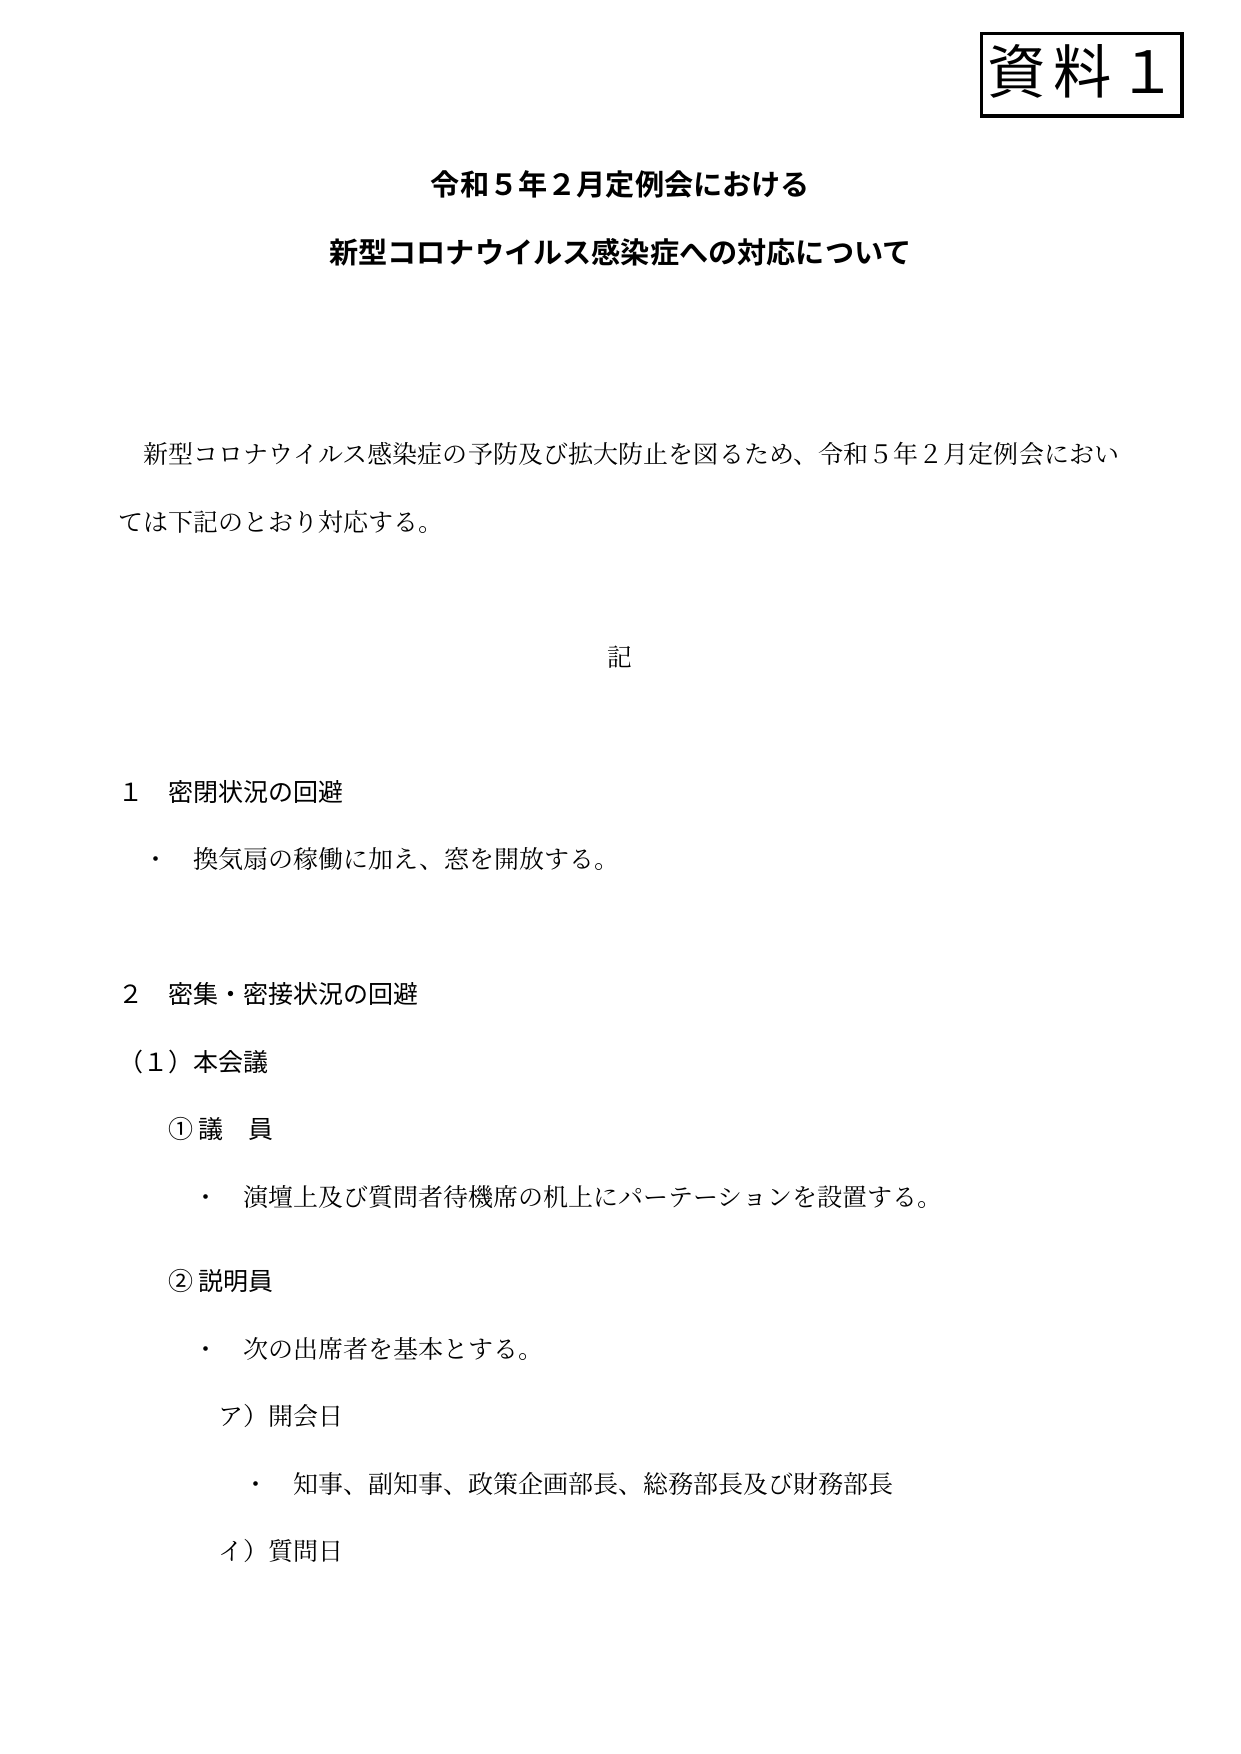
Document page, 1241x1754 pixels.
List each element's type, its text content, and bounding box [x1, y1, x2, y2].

text ② 説明員 [118, 1246, 1122, 1314]
text ① 議 員 [118, 1094, 1122, 1162]
text イ）質問日 [118, 1516, 1122, 1584]
text ・ 演壇上及び質問者待機席の机上にパーテーションを設置する。 [118, 1162, 1122, 1229]
text ・ 換気扇の稼働に加え、窓を開放する。 [118, 824, 1122, 892]
text ２ 密集・密接状況の回避 [118, 959, 1122, 1027]
text 新型コロナウイルス感染症への対応について [118, 217, 1122, 284]
text 令和５年２月定例会における [118, 149, 1122, 217]
text １ 密閉状況の回避 [118, 757, 1122, 824]
text ア）開会日 [118, 1381, 1122, 1449]
text ・ 知事、副知事、政策企画部長、総務部長及び財務部長 [118, 1449, 1122, 1516]
text 新型コロナウイルス感染症の予防及び拡大防止を図るため、令和５年２月定例会においては下記のとおり対応する。 [118, 419, 1122, 554]
text ・ 次の出席者を基本とする。 [118, 1314, 1122, 1381]
text 記 [118, 622, 1122, 689]
text （１）本会議 [118, 1027, 1122, 1094]
